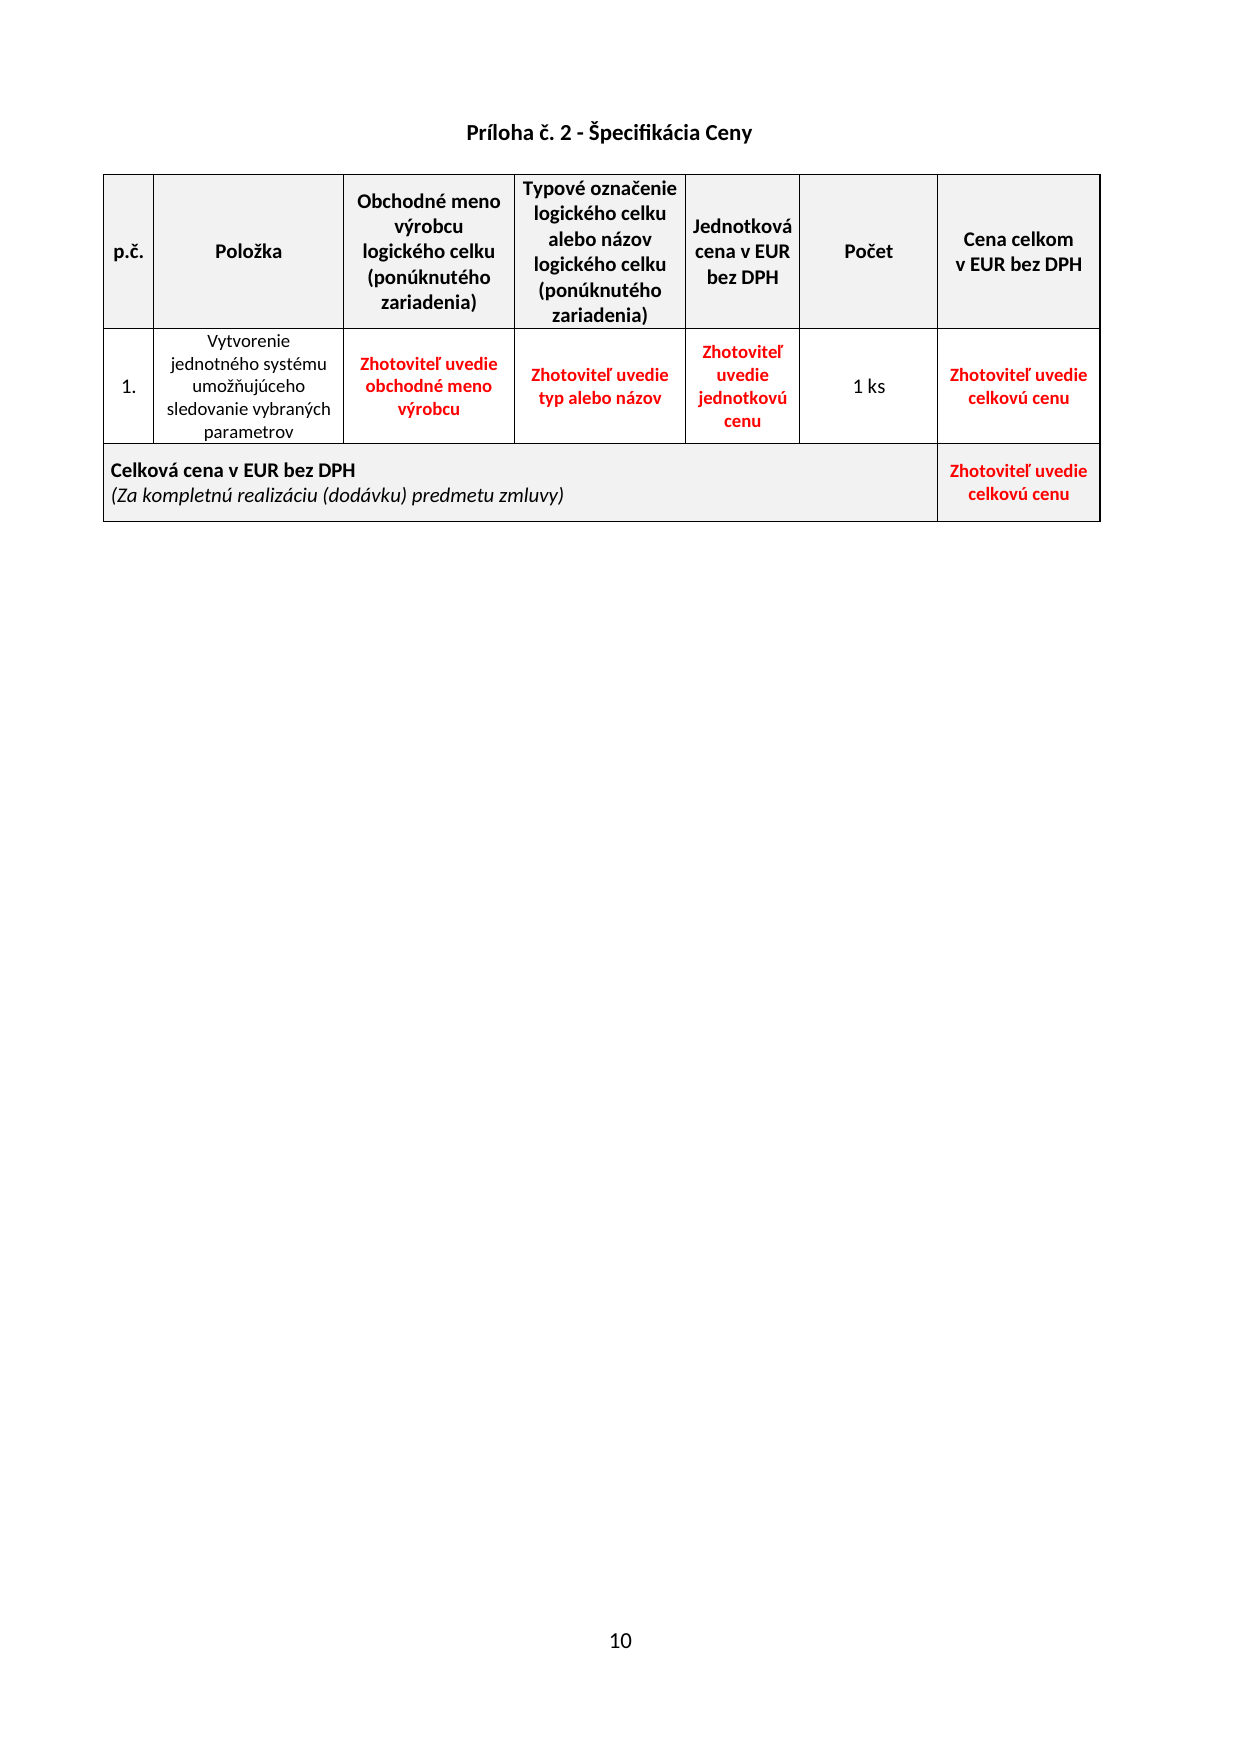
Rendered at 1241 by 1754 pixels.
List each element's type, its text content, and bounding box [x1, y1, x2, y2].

table_cell Zhotoviteľ uvedie typ alebo názov [515, 329, 685, 443]
table_cell 1 ks [800, 329, 937, 443]
table_cell Zhotoviteľ uvedie celkovú cenu [938, 329, 1099, 443]
table_header Obchodné meno výrobcu logického celku (ponúknutého zariadenia) [344, 175, 514, 328]
table_cell Zhotoviteľ uvedie jednotkovú cenu [686, 329, 799, 443]
table_header Počet [800, 175, 937, 328]
table_header p.č. [104, 175, 153, 328]
table_header Cena celkom v EUR bez DPH [938, 175, 1099, 328]
table_header Jednotková cena v EUR bez DPH [686, 175, 799, 328]
table_header Typové označenie logického celku alebo názov logického celku (ponúknutého zariadenia) [515, 175, 685, 328]
text Príloha č. 2 - Špecifikácia Ceny [97, 118, 1122, 146]
table_cell Zhotoviteľ uvedie obchodné meno výrobcu [344, 329, 514, 443]
table_header Položka [154, 175, 343, 328]
table_cell 1. [104, 329, 153, 443]
table_cell Vytvorenie jednotného systému umožňujúceho sledovanie vybraných parametrov [154, 329, 343, 443]
table_cell Zhotoviteľ uvedie celkovú cenu [938, 444, 1099, 521]
table_cell Celková cena v EUR bez DPH (Za kompletnú realizáciu (dodávku) predmetu zmluvy) [104, 444, 937, 521]
